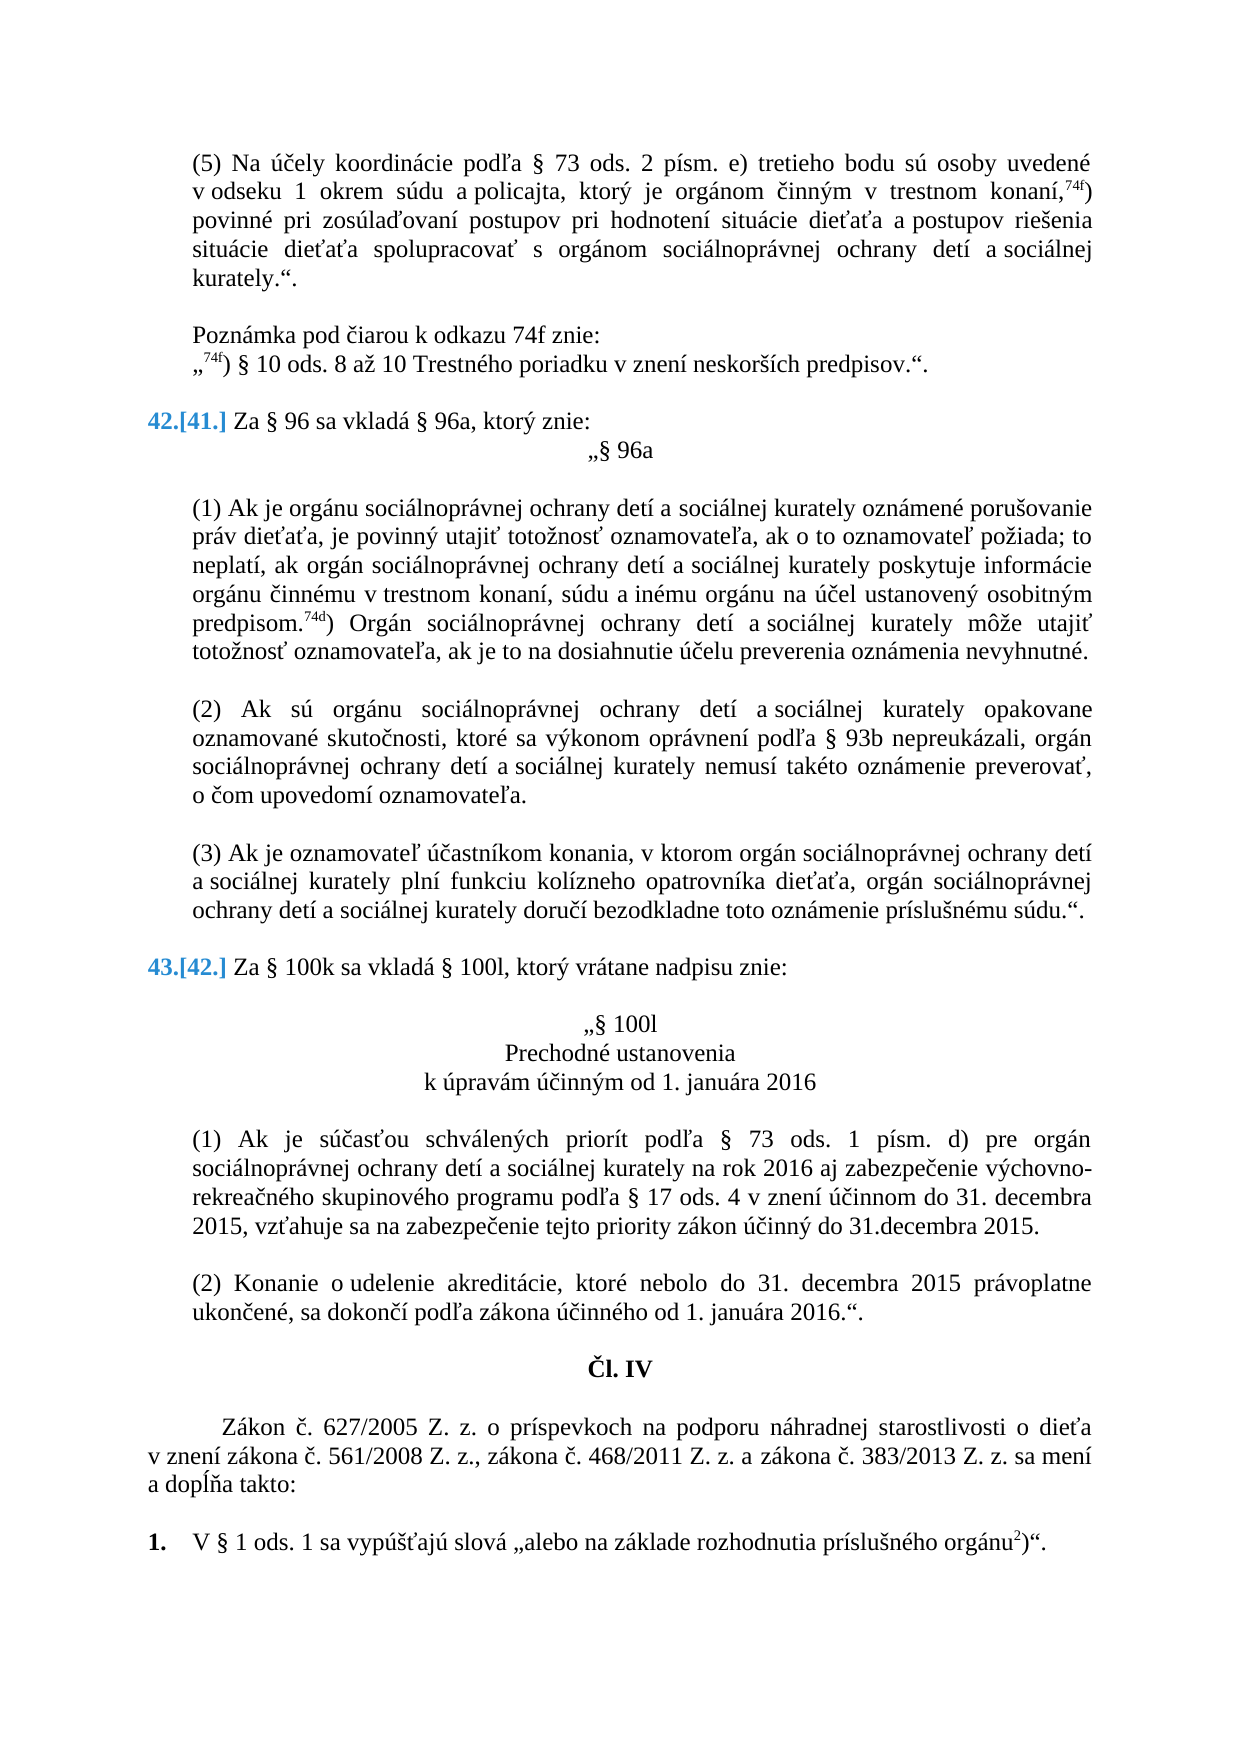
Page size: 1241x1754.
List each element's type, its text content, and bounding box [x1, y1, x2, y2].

text (5) Na účely koordinácie podľa § 73 ods. 2 písm. e) tretieho bodu sú osoby uvedené v odseku 1 okrem súdu a policajta, ktorý je orgánom činným v trestnom konaní,74f) povinné pri zosúlaďovaní postupov pri hodnotení situácie dieťaťa a postupov riešenia situácie dieťaťa spolupracovať s orgánom sociálnoprávnej ochrany detí a sociálnej kurately.“. [192, 148, 1092, 291]
text k úpravám účinným od 1. januára 2016 [148, 1067, 1092, 1096]
text Prechodné ustanovenia [148, 1038, 1092, 1067]
text (1) Ak je orgánu sociálnoprávnej ochrany detí a sociálnej kurately oznámené porušovanie práv dieťaťa, je povinný utajiť totožnosť oznamovateľa, ak o to oznamovateľ požiada; to neplatí, ak orgán sociálnoprávnej ochrany detí a sociálnej kurately poskytuje informácie orgánu činnému v trestnom konaní, súdu a inému orgánu na účel ustanovený osobitným predpisom.74d) Orgán sociálnoprávnej ochrany detí a sociálnej kurately môže utajiť totožnosť oznamovateľa, ak je to na dosiahnutie účelu preverenia oznámenia nevyhnutné. [192, 493, 1092, 665]
text „§ 100l [148, 1009, 1092, 1038]
text „74f) § 10 ods. 8 až 10 Trestného poriadku v znení neskorších predpisov.“. [192, 349, 1092, 378]
text (2) Ak sú orgánu sociálnoprávnej ochrany detí a sociálnej kurately opakovane oznamované skutočnosti, ktoré sa výkonom oprávnení podľa § 93b nepreukázali, orgán sociálnoprávnej ochrany detí a sociálnej kurately nemusí takéto oznámenie preverovať, o čom upovedomí oznamovateľa. [192, 694, 1092, 809]
list Za § 96 sa vkladá § 96a, ktorý znie: [148, 406, 1092, 435]
text „§ 96a [148, 435, 1092, 464]
text (2) Konanie o udelenie akreditácie, ktoré nebolo do 31. decembra 2015 právoplatne ukončené, sa dokončí podľa zákona účinného od 1. januára 2016.“. [192, 1268, 1092, 1326]
text (1) Ak je súčasťou schválených priorít podľa § 73 ods. 1 písm. d) pre orgán sociálnoprávnej ochrany detí a sociálnej kurately na rok 2016 aj zabezpečenie výchovno-rekreačného skupinového programu podľa § 17 ods. 4 v znení účinnom do 31. decembra 2015, vzťahuje sa na zabezpečenie tejto priority zákon účinný do 31.decembra 2015. [192, 1124, 1092, 1239]
list V § 1 ods. 1 sa vypúšťajú slová „alebo na základe rozhodnutia príslušného orgánu2)“. [148, 1527, 1092, 1556]
list Za § 100k sa vkladá § 100l, ktorý vrátane nadpisu znie: [148, 952, 1092, 981]
text Zákon č. 627/2005 Z. z. o príspevkoch na podporu náhradnej starostlivosti o dieťa v znení zákona č. 561/2008 Z. z., zákona č. 468/2011 Z. z. a zákona č. 383/2013 Z. z. sa mení a dopĺňa takto: [148, 1412, 1092, 1498]
text Čl. IV [148, 1354, 1092, 1383]
text Poznámka pod čiarou k odkazu 74f znie: [192, 320, 1092, 349]
text (3) Ak je oznamovateľ účastníkom konania, v ktorom orgán sociálnoprávnej ochrany detí a sociálnej kurately plní funkciu kolízneho opatrovníka dieťaťa, orgán sociálnoprávnej ochrany detí a sociálnej kurately doručí bezodkladne toto oznámenie príslušnému súdu.“. [192, 838, 1092, 924]
